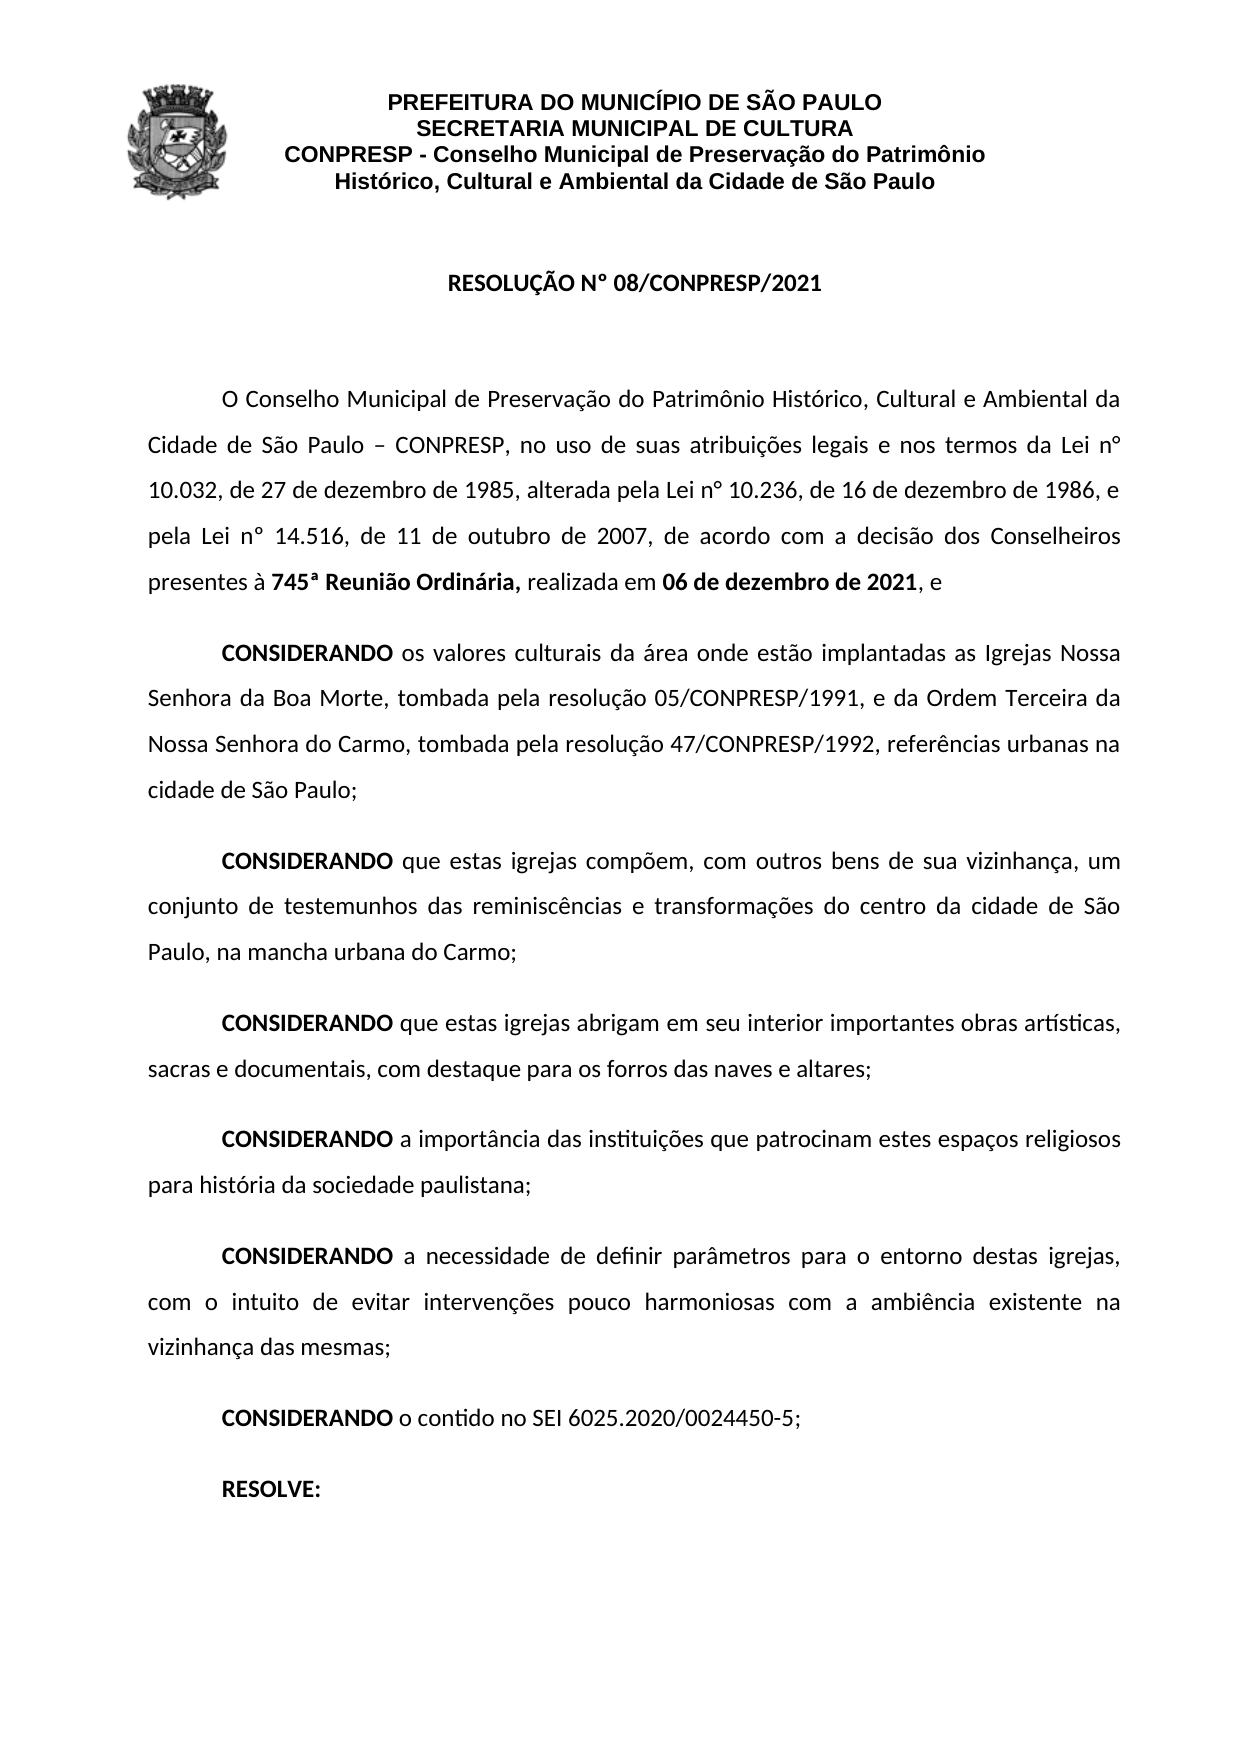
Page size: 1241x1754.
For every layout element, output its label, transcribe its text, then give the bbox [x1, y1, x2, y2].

text CONSIDERANDO que estas igrejas compõem, com outros bens de sua vizinhança, um conjunto de testemunhos das reminiscências e transformações do centro da cidade de São Paulo, na mancha urbana do Carmo; [148, 845, 1122, 967]
text O Conselho Municipal de Preservação do Patrimônio Histórico, Cultural e Ambiental da Cidade de São Paulo – CONPRESP, no uso de suas atribuições legais e nos termos da Lei n° 10.032, de 27 de dezembro de 1985, alterada pela Lei n° 10.236, de 16 de dezembro de 1986, e pela Lei nº 14.516, de 11 de outubro de 2007, de acordo com a decisão dos Conselheiros presentes à 745ª Reunião Ordinária, realizada em 06 de dezembro de 2021, e [148, 383, 1122, 597]
text CONSIDERANDO a necessidade de definir parâmetros para o entorno destas igrejas, com o intuito de evitar intervenções pouco harmoniosas com a ambiência existente na vizinhança das mesmas; [148, 1240, 1122, 1362]
text CONSIDERANDO que estas igrejas abrigam em seu interior importantes obras artísticas, sacras e documentais, com destaque para os forros das naves e altares; [148, 1007, 1122, 1083]
text CONSIDERANDO o contido no SEI 6025.2020/0024450-5; [148, 1402, 1122, 1433]
text CONSIDERANDO os valores culturais da área onde estão implantadas as Igrejas Nossa Senhora da Boa Morte, tombada pela resolução 05/CONPRESP/1991, e da Ordem Terceira da Nossa Senhora do Carmo, tombada pela resolução 47/CONPRESP/1992, referências urbanas na cidade de São Paulo; [148, 637, 1122, 804]
picture [117, 82, 235, 203]
text CONSIDERANDO a importância das instituições que patrocinam estes espaços religiosos para história da sociedade paulistana; [148, 1123, 1122, 1200]
text RESOLVE: [148, 1473, 1122, 1503]
text RESOLUÇÃO Nº 08/CONPRESP/2021 [148, 267, 1122, 297]
